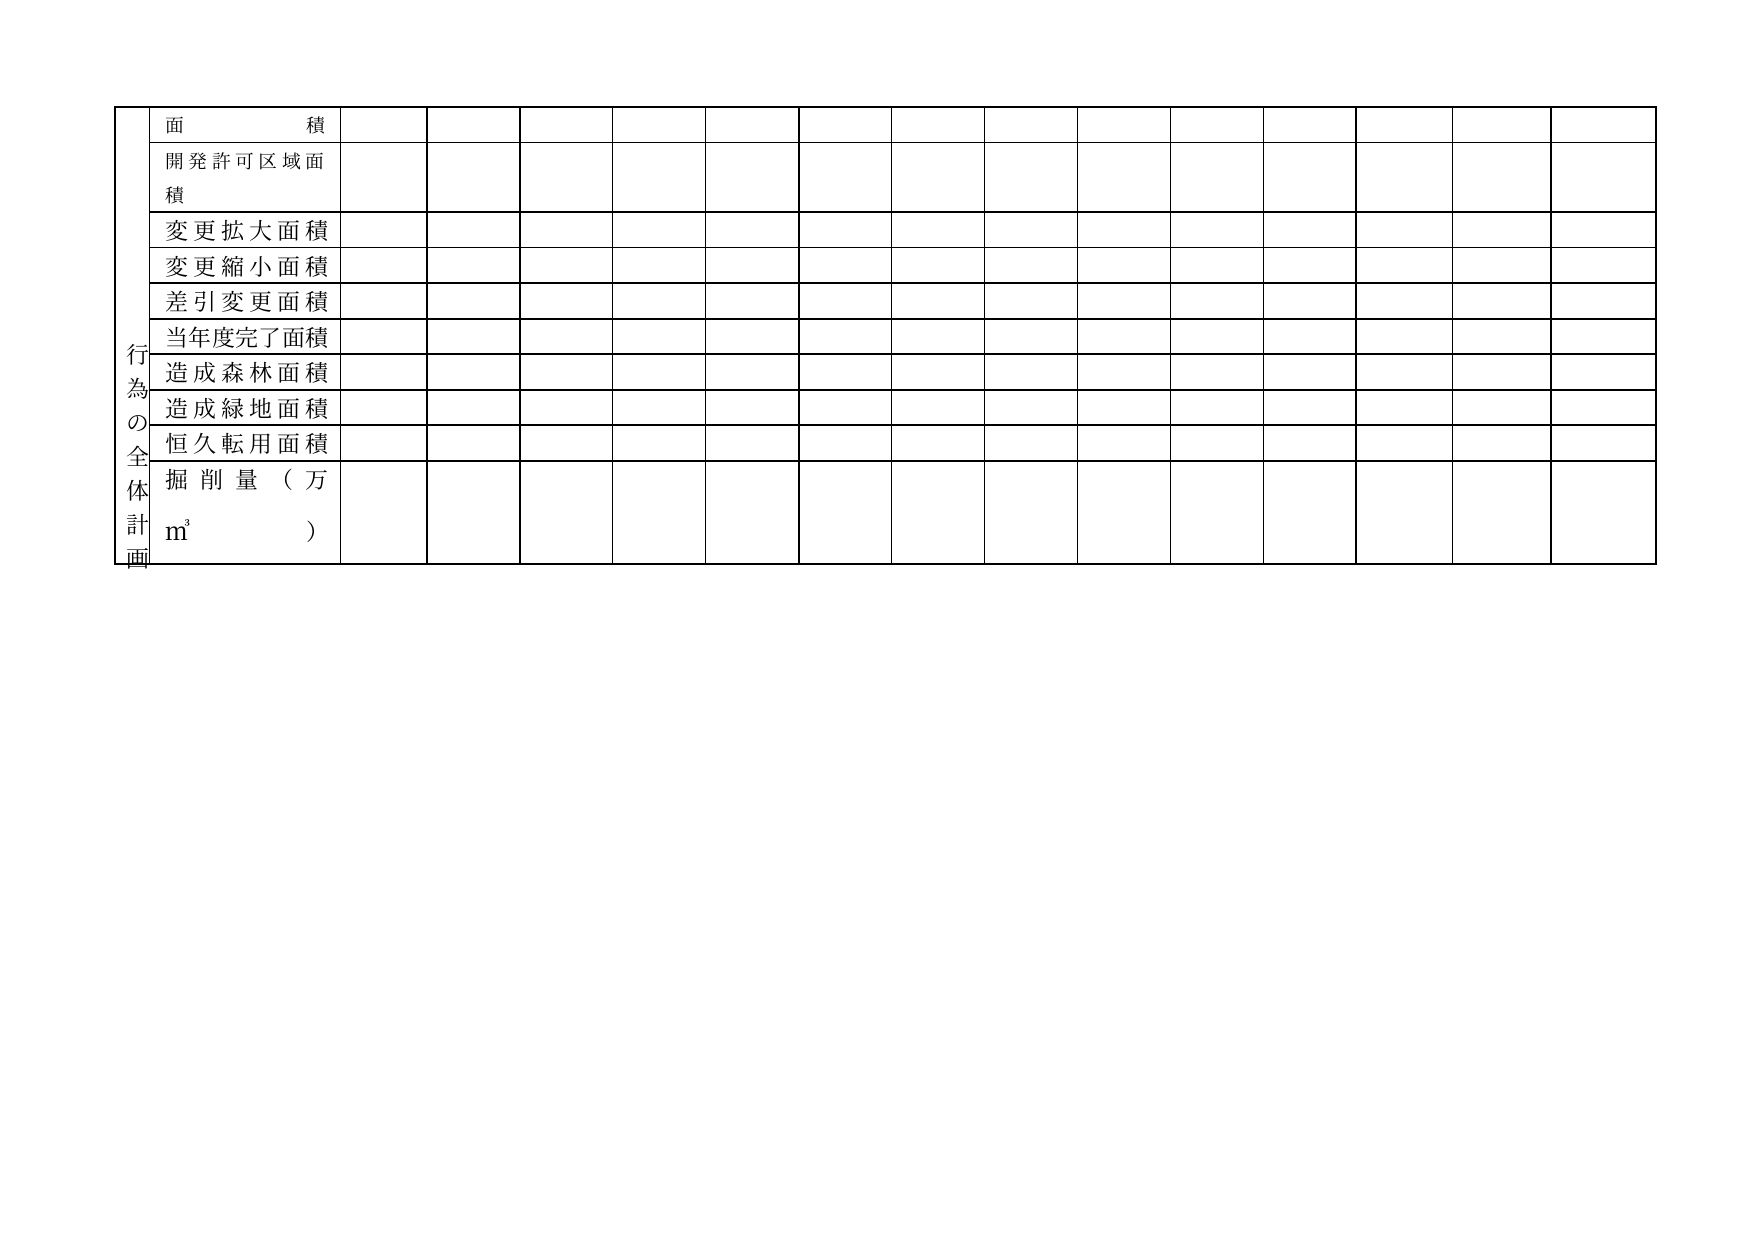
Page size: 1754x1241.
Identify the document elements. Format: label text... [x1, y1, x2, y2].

table_cell [341, 213, 426, 247]
table_cell [613, 284, 705, 318]
table_cell [1453, 108, 1550, 142]
table_cell [1357, 143, 1452, 211]
table_cell [1552, 462, 1655, 563]
table_cell [521, 248, 612, 282]
table_cell [521, 462, 612, 563]
table_cell [706, 426, 798, 460]
table_cell [1078, 320, 1170, 353]
table_cell [985, 320, 1077, 353]
table_cell [1078, 355, 1170, 389]
table_cell [1552, 391, 1655, 424]
table_cell [985, 108, 1077, 142]
table_cell [1357, 391, 1452, 424]
table_cell [1264, 284, 1355, 318]
table_cell [521, 355, 612, 389]
table_cell [1357, 426, 1452, 460]
table_cell [706, 462, 798, 563]
table_cell [428, 355, 519, 389]
table_cell [1357, 108, 1452, 142]
table_cell [1171, 462, 1263, 563]
table_cell [706, 355, 798, 389]
table_cell [892, 248, 984, 282]
table_cell [1171, 143, 1263, 211]
table_cell [892, 462, 984, 563]
table_cell 変更縮小面積 [150, 248, 340, 282]
table_cell [800, 213, 891, 247]
table_cell [521, 143, 612, 211]
table_cell [428, 143, 519, 211]
table_cell [613, 391, 705, 424]
table_cell [1264, 426, 1355, 460]
table_cell [1453, 143, 1550, 211]
table_cell [428, 426, 519, 460]
table_cell [341, 248, 426, 282]
table_cell 開発許可区域外面積 [150, 108, 340, 142]
table_cell [428, 248, 519, 282]
table_cell [341, 355, 426, 389]
table_cell [521, 320, 612, 353]
table_cell [892, 284, 984, 318]
table_cell [521, 426, 612, 460]
table_cell [1264, 462, 1355, 563]
table_cell [892, 391, 984, 424]
table_cell [341, 462, 426, 563]
table_cell [428, 320, 519, 353]
table_cell [428, 284, 519, 318]
table_cell [521, 108, 612, 142]
table_cell [1264, 143, 1355, 211]
table_cell [1171, 355, 1263, 389]
table_cell [1264, 248, 1355, 282]
table_cell [800, 284, 891, 318]
table_cell [521, 213, 612, 247]
table_cell [1357, 284, 1452, 318]
table_cell [800, 248, 891, 282]
table_cell [1552, 213, 1655, 247]
table_cell [892, 213, 984, 247]
table_cell [1171, 320, 1263, 353]
table_cell [1552, 320, 1655, 353]
table_cell 造成森林面積 [150, 355, 340, 389]
table_cell [1264, 320, 1355, 353]
table_cell [985, 143, 1077, 211]
table_cell [800, 462, 891, 563]
table_cell [1171, 426, 1263, 460]
table_cell [985, 391, 1077, 424]
table_cell 当年度完了面積 [150, 320, 340, 353]
table_cell [1552, 355, 1655, 389]
table_cell [892, 108, 984, 142]
table_cell [1078, 143, 1170, 211]
table_cell [1264, 391, 1355, 424]
table_cell [613, 462, 705, 563]
table_cell [613, 248, 705, 282]
table_cell [1453, 391, 1550, 424]
table_cell [800, 426, 891, 460]
table_cell [1264, 355, 1355, 389]
table_cell [985, 426, 1077, 460]
table_cell [1453, 426, 1550, 460]
table_cell [1453, 284, 1550, 318]
table_cell [706, 213, 798, 247]
table_cell [1171, 284, 1263, 318]
table_cell [1264, 108, 1355, 142]
table_cell [706, 320, 798, 353]
table_cell [613, 143, 705, 211]
table_cell [341, 143, 426, 211]
table_cell [1264, 213, 1355, 247]
table_cell [521, 391, 612, 424]
table_cell [1078, 213, 1170, 247]
table_cell [892, 355, 984, 389]
table_cell [1552, 108, 1655, 142]
table_cell [1357, 462, 1452, 563]
table_cell [1171, 248, 1263, 282]
table_cell [1552, 284, 1655, 318]
table_cell [1357, 248, 1452, 282]
table_cell 開発許可区域面積 [150, 143, 340, 211]
table_cell [1453, 320, 1550, 353]
table_cell [341, 391, 426, 424]
table_cell [341, 108, 426, 142]
table_cell [613, 108, 705, 142]
table_cell [985, 284, 1077, 318]
table_cell [985, 213, 1077, 247]
table_cell [1453, 462, 1550, 563]
table_cell [1171, 108, 1263, 142]
table_cell [428, 108, 519, 142]
table_cell [1552, 143, 1655, 211]
table_cell [892, 426, 984, 460]
table_cell [1453, 248, 1550, 282]
table_cell 差引変更面積 [150, 284, 340, 318]
table_cell [706, 143, 798, 211]
table_cell [800, 391, 891, 424]
table_cell [428, 391, 519, 424]
table_cell [985, 355, 1077, 389]
table_cell [1357, 320, 1452, 353]
table_cell [800, 108, 891, 142]
table_cell [1078, 462, 1170, 563]
table_cell [706, 284, 798, 318]
table_cell [1357, 213, 1452, 247]
table_cell [706, 108, 798, 142]
table_cell [1078, 391, 1170, 424]
table_cell [521, 284, 612, 318]
table_cell [1357, 355, 1452, 389]
table_cell [613, 426, 705, 460]
table_cell [1453, 213, 1550, 247]
table_cell [1171, 213, 1263, 247]
table_cell [341, 426, 426, 460]
table_cell [892, 320, 984, 353]
table_cell 造成緑地面積 [150, 391, 340, 424]
table_cell [1078, 108, 1170, 142]
table_cell [341, 320, 426, 353]
table_cell [985, 462, 1077, 563]
table_cell [613, 320, 705, 353]
table_cell [428, 213, 519, 247]
table_cell [1552, 248, 1655, 282]
table_cell [706, 248, 798, 282]
table_cell [1453, 355, 1550, 389]
table_cell [613, 213, 705, 247]
table_cell 変更拡大面積 [150, 213, 340, 247]
table_cell [1552, 426, 1655, 460]
table_cell [800, 320, 891, 353]
table_cell [800, 355, 891, 389]
table_cell [341, 284, 426, 318]
table_cell [1078, 248, 1170, 282]
table_cell [985, 248, 1077, 282]
table_cell 恒久転用面積 [150, 426, 340, 460]
table_cell 掘削量（万㎥） [150, 462, 340, 563]
table_cell [706, 391, 798, 424]
table_cell [1078, 284, 1170, 318]
table_cell [1171, 391, 1263, 424]
table_cell [1078, 426, 1170, 460]
table_cell [428, 462, 519, 563]
table_cell [892, 143, 984, 211]
table_cell [800, 143, 891, 211]
table_cell [613, 355, 705, 389]
